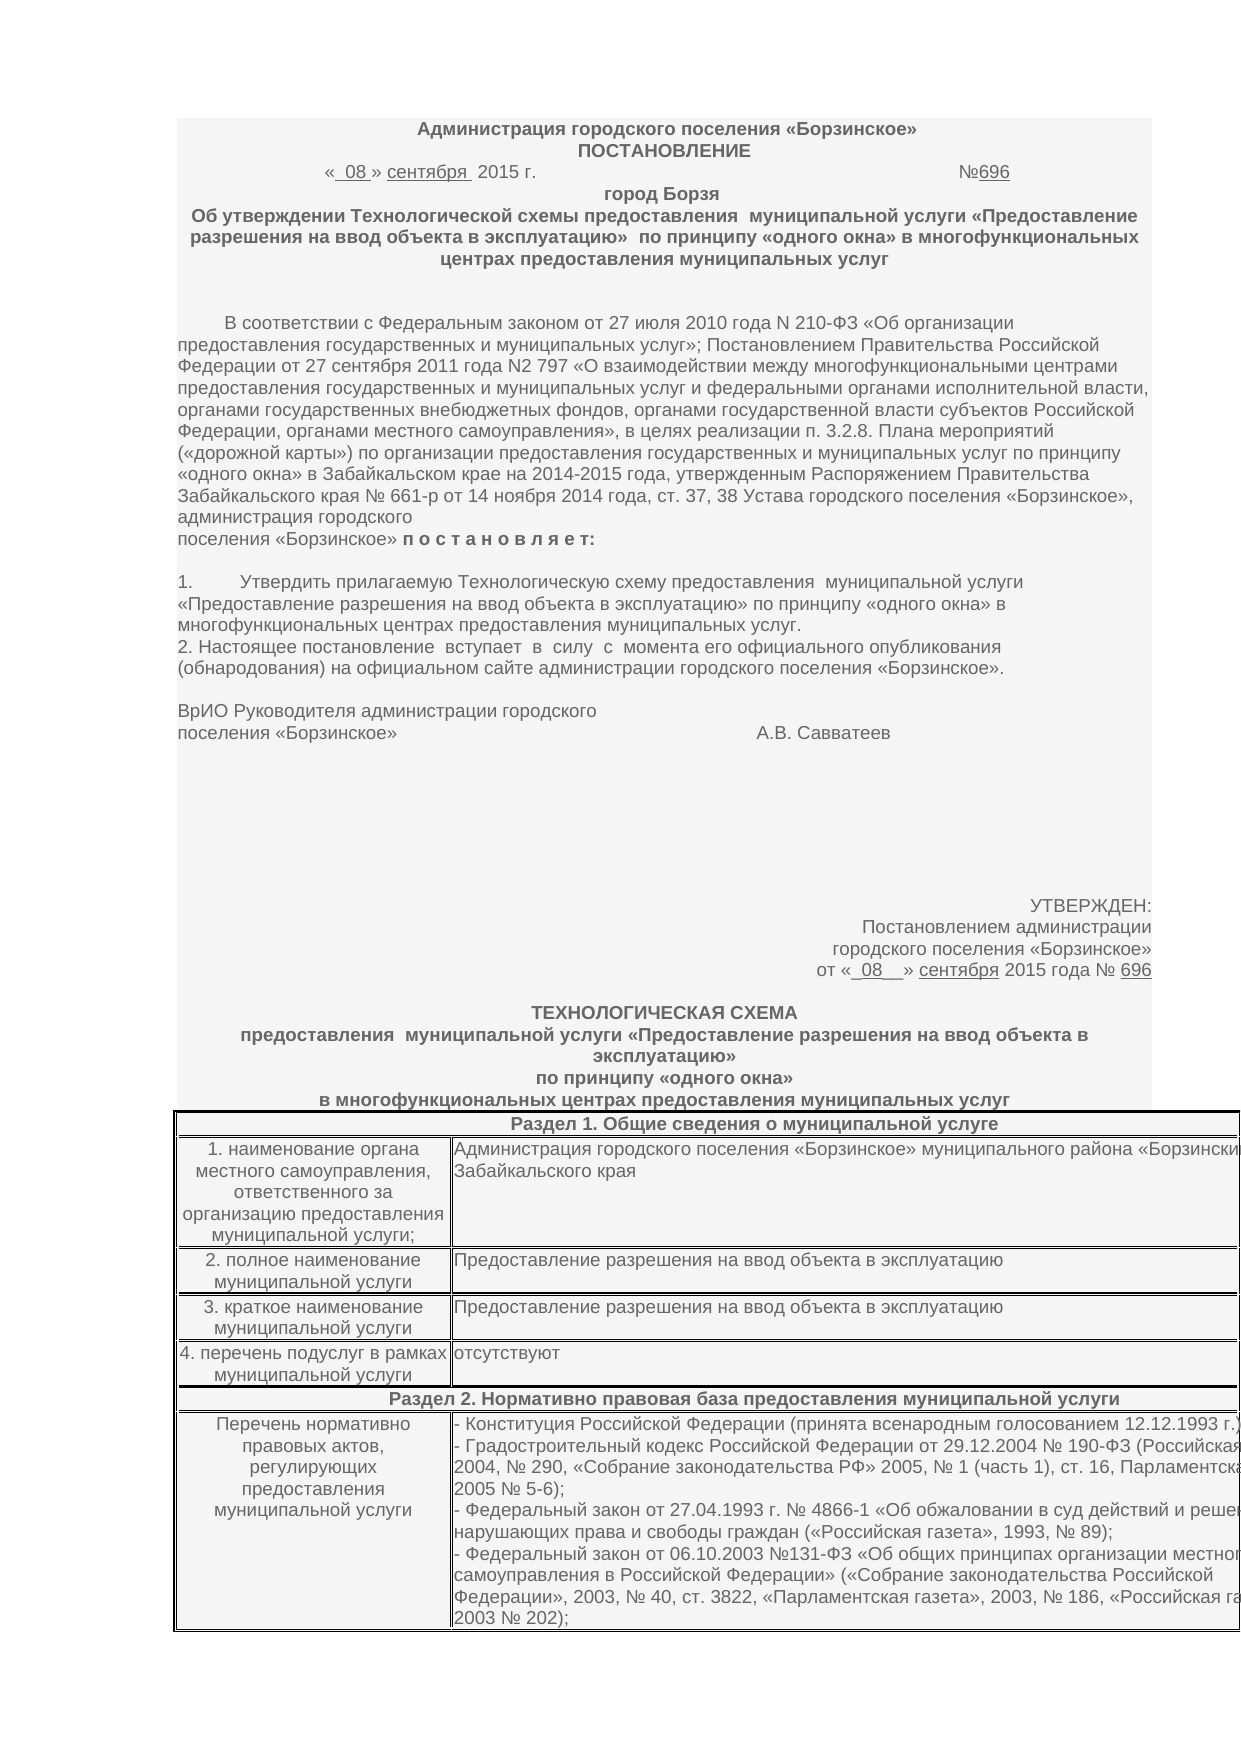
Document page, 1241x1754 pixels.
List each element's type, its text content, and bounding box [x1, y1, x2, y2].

text Администрация городского поселения «Борзинское» [177, 118, 1152, 140]
table_cell Раздел 2. Нормативно правовая база предоставления муниципальной услуги [177, 1385, 1239, 1410]
text по принципу «одного окна» [177, 1067, 1152, 1088]
table_cell отсутствуют [453, 1339, 1239, 1385]
text 2. Настоящее постановление вступает в силу с момента его официального опубликования (обнародования) на официальном сайте администрации городского поселения «Борзинское». [177, 636, 1152, 679]
text 1. Утвердить прилагаемую Технологическую схему предоставления муниципальной услуги «Предоставление разрешения на ввод объекта в эксплуатацию» по принципу «одного окна» в многофункциональных центрах предоставления муниципальных услуг. [177, 571, 1152, 636]
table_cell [451, 1410, 1240, 1628]
table_cell Предоставление разрешения на ввод объекта в эксплуатацию [451, 1246, 1240, 1292]
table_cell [175, 1410, 451, 1628]
text в многофункциональных центрах предоставления муниципальных услуг [177, 1088, 1152, 1110]
text Постановлением администрации [177, 916, 1152, 937]
text ВрИО Руководителя администрации городского [177, 700, 1152, 722]
text город Борзя [177, 183, 1152, 204]
table_cell 1. наименование органа местного самоуправления, ответственного за организацию предоставления муниципальной услуги; [175, 1135, 451, 1246]
text городского поселения «Борзинское» [177, 937, 1152, 959]
text В соответствии с Федеральным законом от 27 июля 2010 года N 210-ФЗ «Об организации предоставления государственных и муниципальных услуг»; Постановлением Правительства Российской Федерации от 27 сентября 2011 года N2 797 «О взаимодействии между многофункциональными центрами предоставления государственных и муниципальных услуг и федеральными органами исполнительной власти, органами государственных внебюджетных фондов, органами государственной власти субъектов Российской Федерации, органами местного самоуправления», в целях реализации п. 3.2.8. Плана мероприятий («дорожной карты») по организации предоставления государственных и муниципальных услуг по принципу «одного окна» в Забайкальском крае на 2014-2015 года, утвержденным Распоряжением Правительства Забайкальского края № 661-р от 14 ноября 2014 года, ст. 37, 38 Устава городского поселения «Борзинское», администрация городского поселения «Борзинское» п о с т а н о в л я е т: [177, 312, 1152, 549]
text от «_08__» сентября 2015 года № 696 [177, 959, 1152, 981]
table_cell 3. краткое наименование муниципальной услуги [177, 1292, 450, 1338]
table_cell 2. полное наименование муниципальной услуги [175, 1246, 451, 1292]
table_cell Администрация городского поселения «Борзинское» муниципального района «Борзинский район» Забайкальского края [451, 1135, 1240, 1246]
table_cell 4. перечень подуслуг в рамках муниципальной услуги [177, 1339, 450, 1385]
text предоставления муниципальной услуги «Предоставление разрешения на ввод объекта в эксплуатацию» [177, 1024, 1152, 1067]
table_header Раздел 1. Общие сведения о муниципальной услуге [177, 1113, 1239, 1135]
text Об утверждении Технологической схемы предоставления муниципальной услуги «Предоставление разрешения на ввод объекта в эксплуатацию» по принципу «одного окна» в многофункциональных центрах предоставления муниципальных услуг [177, 204, 1152, 269]
table_cell Предоставление разрешения на ввод объекта в эксплуатацию [453, 1292, 1239, 1338]
text « 08 » сентября 2015 г. №696 [177, 161, 1152, 183]
text ПОСТАНОВЛЕНИЕ [177, 140, 1152, 161]
text ТЕХНОЛОГИЧЕСКАЯ СХЕМА [177, 1002, 1152, 1024]
text УТВЕРЖДЕН: [177, 894, 1152, 916]
text поселения «Борзинское» А.В. Савватеев [177, 722, 1152, 743]
